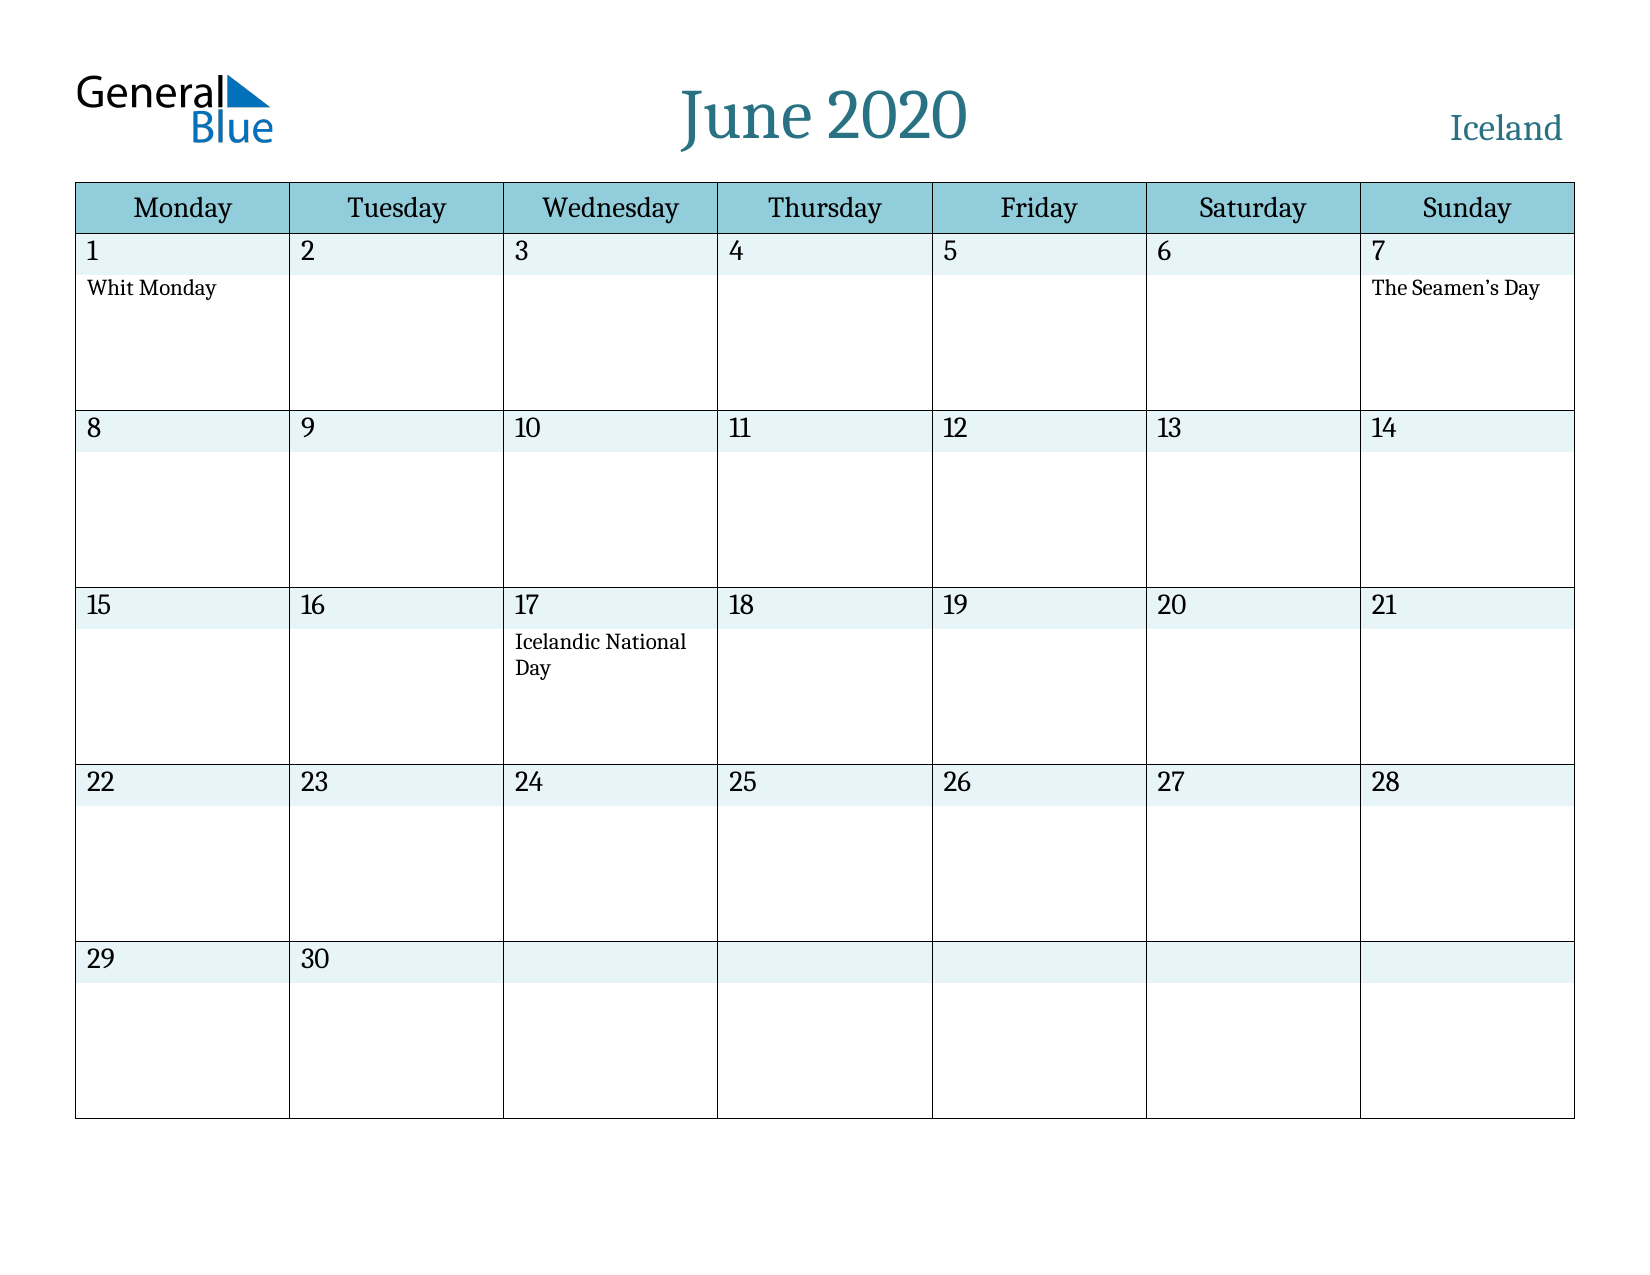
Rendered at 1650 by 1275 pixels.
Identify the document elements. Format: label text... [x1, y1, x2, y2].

table_cell [933, 806, 1146, 941]
table_cell Thursday [718, 183, 932, 233]
table_cell [718, 629, 932, 764]
table_cell 5 [933, 234, 1146, 275]
table_cell 30 [290, 942, 503, 983]
table_cell Whit Monday [76, 275, 289, 410]
table_cell Friday [933, 183, 1146, 233]
table_cell 8 [76, 411, 289, 452]
table_cell [933, 629, 1146, 764]
picture [77, 75, 273, 143]
table_cell [76, 983, 289, 1118]
table_cell 22 [76, 765, 289, 806]
table_cell Sunday [1361, 183, 1574, 233]
table_cell 1 [76, 234, 289, 275]
table_cell [933, 983, 1146, 1118]
table_cell Icelandic National Day [504, 629, 717, 764]
table_cell [290, 452, 503, 587]
table_cell 7 [1361, 234, 1574, 275]
table_cell [718, 942, 932, 983]
table_cell [504, 942, 717, 983]
table_cell 28 [1361, 765, 1574, 806]
table_cell [1147, 942, 1360, 983]
table_cell 11 [718, 411, 932, 452]
table_cell [1147, 983, 1360, 1118]
table_cell 20 [1147, 588, 1360, 629]
table_cell [933, 275, 1146, 410]
table_cell 27 [1147, 765, 1360, 806]
table_cell [718, 983, 932, 1118]
table_cell [1147, 452, 1360, 587]
table_cell 25 [718, 765, 932, 806]
table_cell [1361, 942, 1574, 983]
table_cell 24 [504, 765, 717, 806]
table_cell [504, 452, 717, 587]
table_cell 21 [1361, 588, 1574, 629]
table_cell 4 [718, 234, 932, 275]
table_cell 12 [933, 411, 1146, 452]
table_cell 10 [504, 411, 717, 452]
table_cell [76, 452, 289, 587]
table_cell 23 [290, 765, 503, 806]
table_cell [1361, 983, 1574, 1118]
table_cell The Seamen’s Day [1361, 275, 1574, 410]
table_cell 14 [1361, 411, 1574, 452]
table_cell [1147, 629, 1360, 764]
table_cell 26 [933, 765, 1146, 806]
table_cell [504, 983, 717, 1118]
table_cell [1147, 275, 1360, 410]
table_cell 2 [290, 234, 503, 275]
table_cell 13 [1147, 411, 1360, 452]
table_cell [1361, 806, 1574, 941]
table_cell [290, 629, 503, 764]
table_cell [1361, 452, 1574, 587]
table_cell 9 [290, 411, 503, 452]
table_cell [290, 983, 503, 1118]
table_cell Tuesday [290, 183, 503, 233]
table_cell [504, 806, 717, 941]
table_cell [718, 275, 932, 410]
table_cell 3 [504, 234, 717, 275]
table_cell 29 [76, 942, 289, 983]
table_cell [76, 629, 289, 764]
table_cell [290, 806, 503, 941]
table_header Iceland [1146, 75, 1574, 182]
table_cell [1147, 806, 1360, 941]
table_cell 6 [1147, 234, 1360, 275]
table_cell 18 [718, 588, 932, 629]
table_cell [933, 452, 1146, 587]
table_cell 19 [933, 588, 1146, 629]
table_cell Monday [76, 183, 289, 233]
table_cell [76, 806, 289, 941]
table_cell [504, 275, 717, 410]
table_cell Wednesday [504, 183, 717, 233]
table_cell 17 [504, 588, 717, 629]
table_cell 16 [290, 588, 503, 629]
table_header [76, 75, 503, 182]
table_cell [718, 806, 932, 941]
table_cell 15 [76, 588, 289, 629]
table_cell [933, 942, 1146, 983]
table_cell [718, 452, 932, 587]
table_header June 2020 [504, 75, 1146, 182]
table_cell Saturday [1147, 183, 1360, 233]
table_cell [290, 275, 503, 410]
table_cell [1361, 629, 1574, 764]
